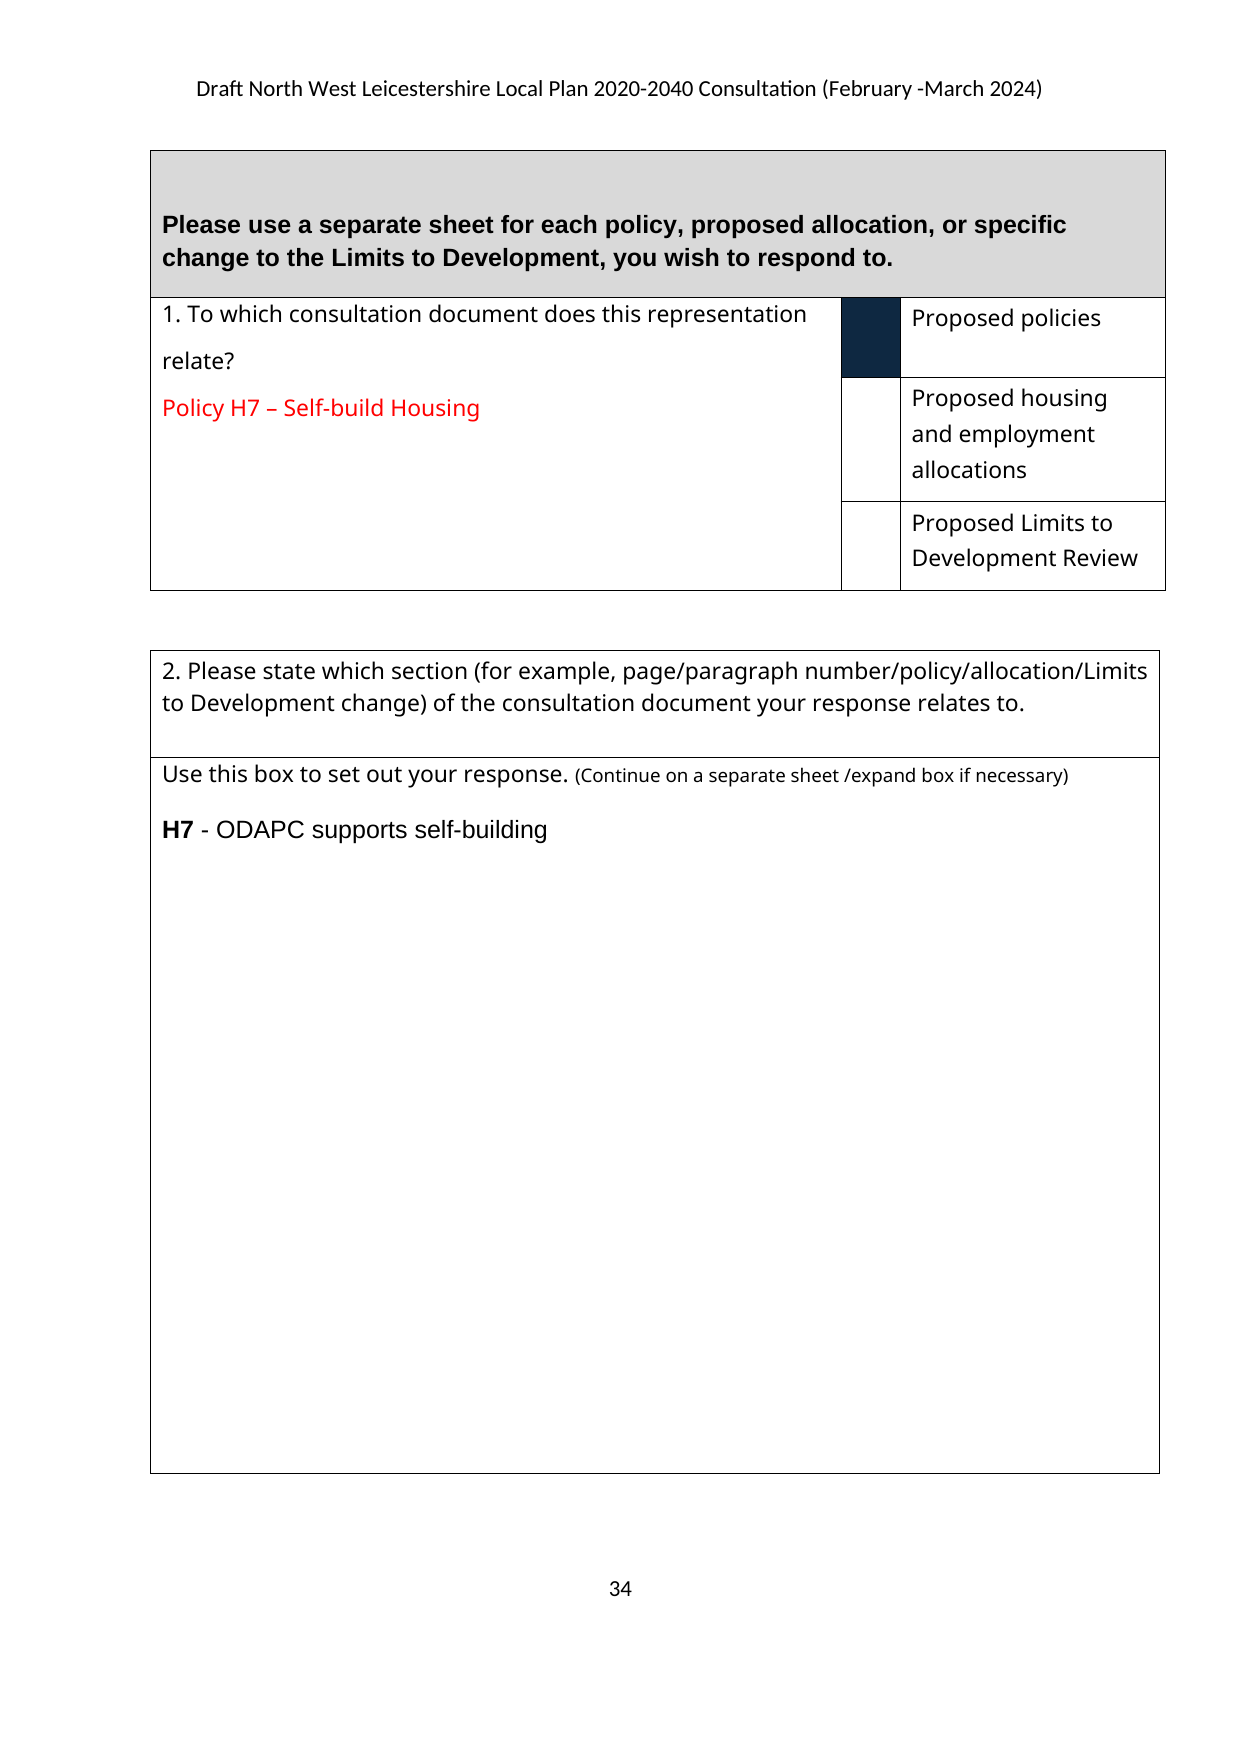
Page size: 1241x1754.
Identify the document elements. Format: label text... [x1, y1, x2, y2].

table_header Please use a separate sheet for each policy, proposed allocation, or specific change to the Limits to Development, you wish to respond to. [151, 151, 1165, 297]
table_cell Use this box to set out your response. (Continue on a separate sheet /expand box if necessary) H7 - ODAPC supports self-building [151, 758, 1159, 1473]
table_cell Proposed Limits to Development Review [901, 502, 1165, 590]
table_cell [842, 298, 900, 377]
table_cell [842, 502, 900, 590]
table_cell Proposed housing and employment allocations [901, 378, 1165, 501]
table_cell [842, 378, 900, 501]
table_header 2. Please state which section (for example, page/paragraph number/policy/allocation/Limits to Development change) of the consultation document your response relates to. [151, 651, 1159, 757]
table_cell 1. To which consultation document does this representation relate? Policy H7 – Self-build Housing [151, 298, 841, 590]
table_cell Proposed policies [901, 298, 1165, 377]
